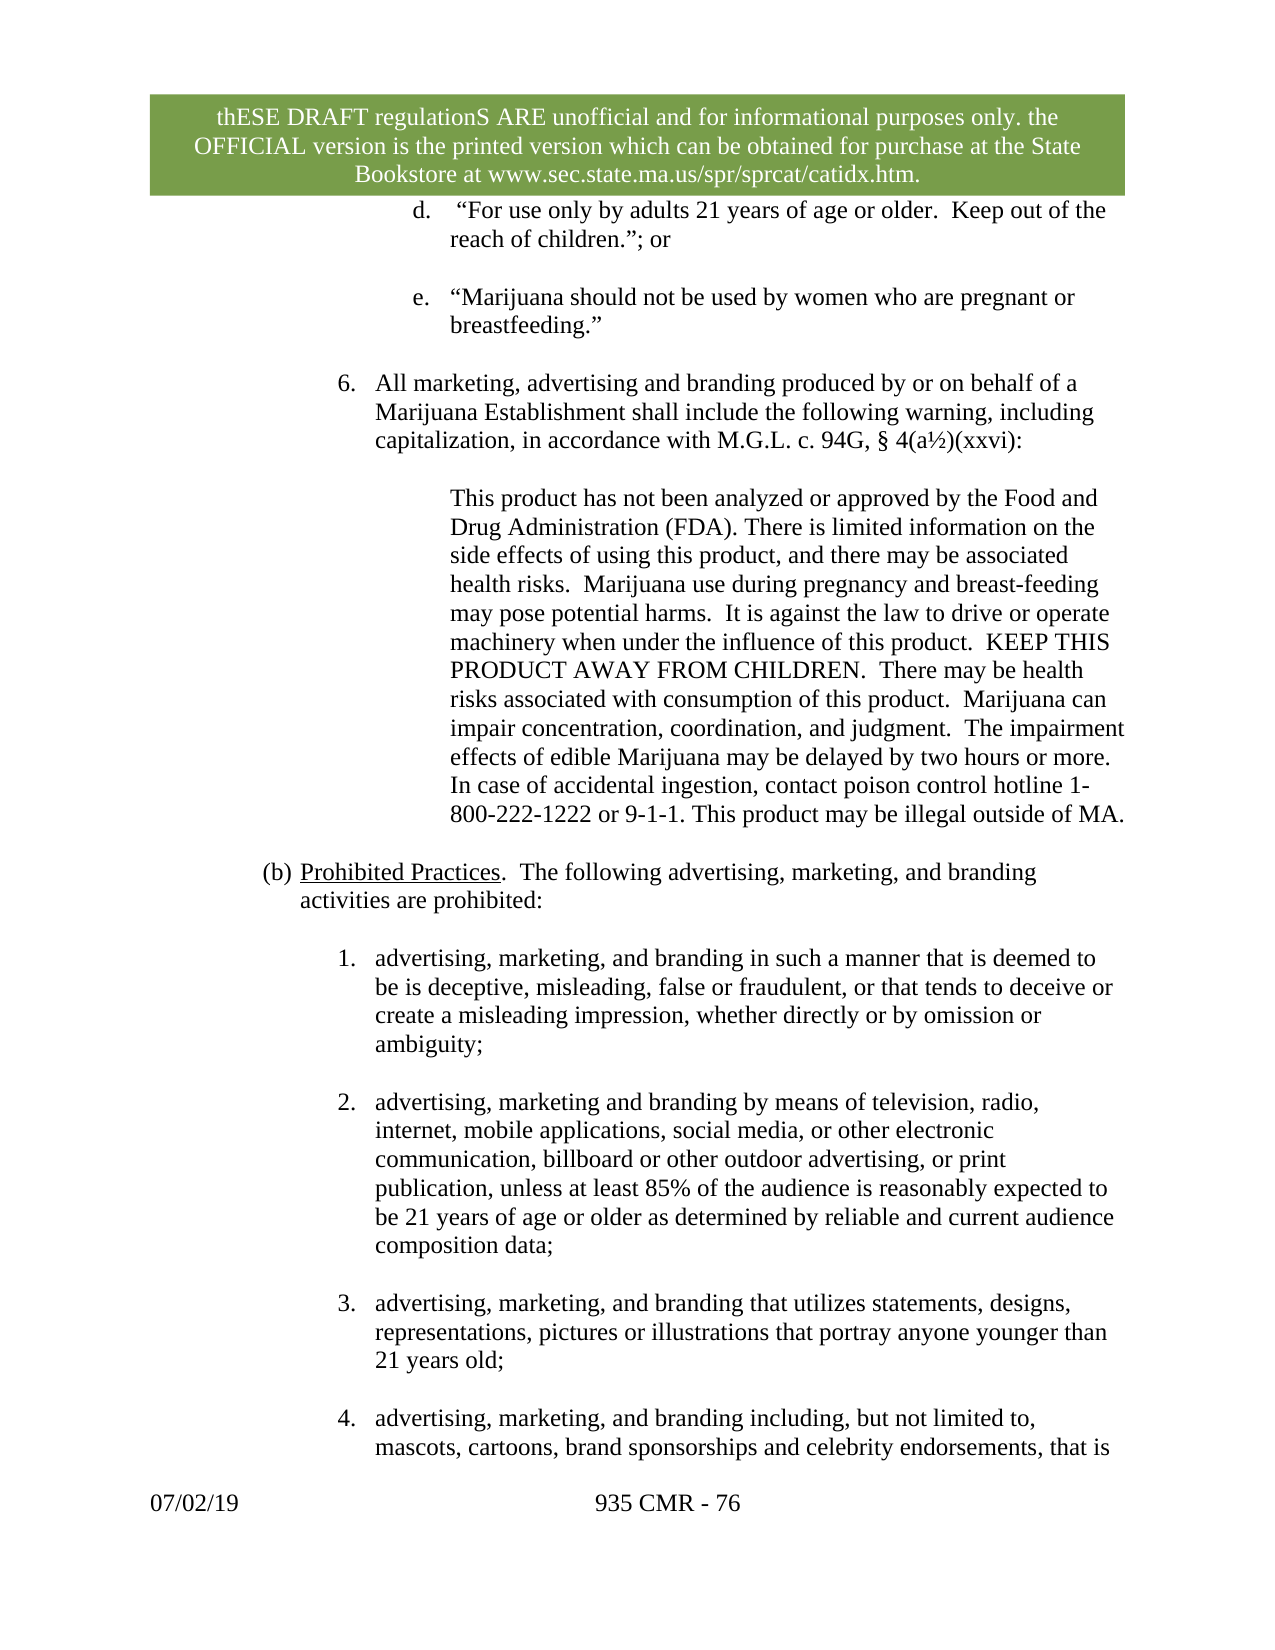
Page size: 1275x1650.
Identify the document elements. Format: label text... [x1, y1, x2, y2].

list advertising, marketing and branding by means of television, radio, internet, mobile applications, social media, or other electronic communication, billboard or other outdoor advertising, or print publication, unless at least 85% of the audience is reasonably expected to be 21 years of age or older as determined by reliable and current audience composition data; [337, 1087, 1125, 1259]
list This product has not been analyzed or approved by the Food and Drug Administration (FDA). There is limited information on the side effects of using this product, and there may be associated health risks. Marijuana use during pregnancy and breast-feeding may pose potential harms. It is against the law to drive or operate machinery when under the influence of this product. KEEP THIS PRODUCT AWAY FROM CHILDREN. There may be health risks associated with consumption of this product. Marijuana can impair concentration, coordination, and judgment. The impairment effects of edible Marijuana may be delayed by two hours or more. In case of accidental ingestion, contact poison control hotline 1-800-222-1222 or 9-1-1. This product may be illegal outside of MA. [450, 483, 1125, 828]
list Prohibited Practices. The following advertising, marketing, and branding activities are prohibited: [262, 857, 1125, 914]
list advertising, marketing, and branding in such a manner that is deemed to be is deceptive, misleading, false or fraudulent, or that tends to deceive or create a misleading impression, whether directly or by omission or ambiguity; [337, 943, 1125, 1058]
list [337, 1403, 1125, 1461]
list advertising, marketing, and branding that utilizes statements, designs, representations, pictures or illustrations that portray anyone younger than 21 years old; [337, 1288, 1125, 1374]
list “For use only by adults 21 years of age or older. Keep out of the reach of children.”; or [412, 196, 1125, 253]
list “Marijuana should not be used by women who are pregnant or breastfeeding.” [412, 282, 1125, 339]
list All marketing, advertising and branding produced by or on behalf of a Marijuana Establishment shall include the following warning, including capitalization, in accordance with M.G.L. c. 94G, § 4(a½)(xxvi): [337, 368, 1125, 454]
